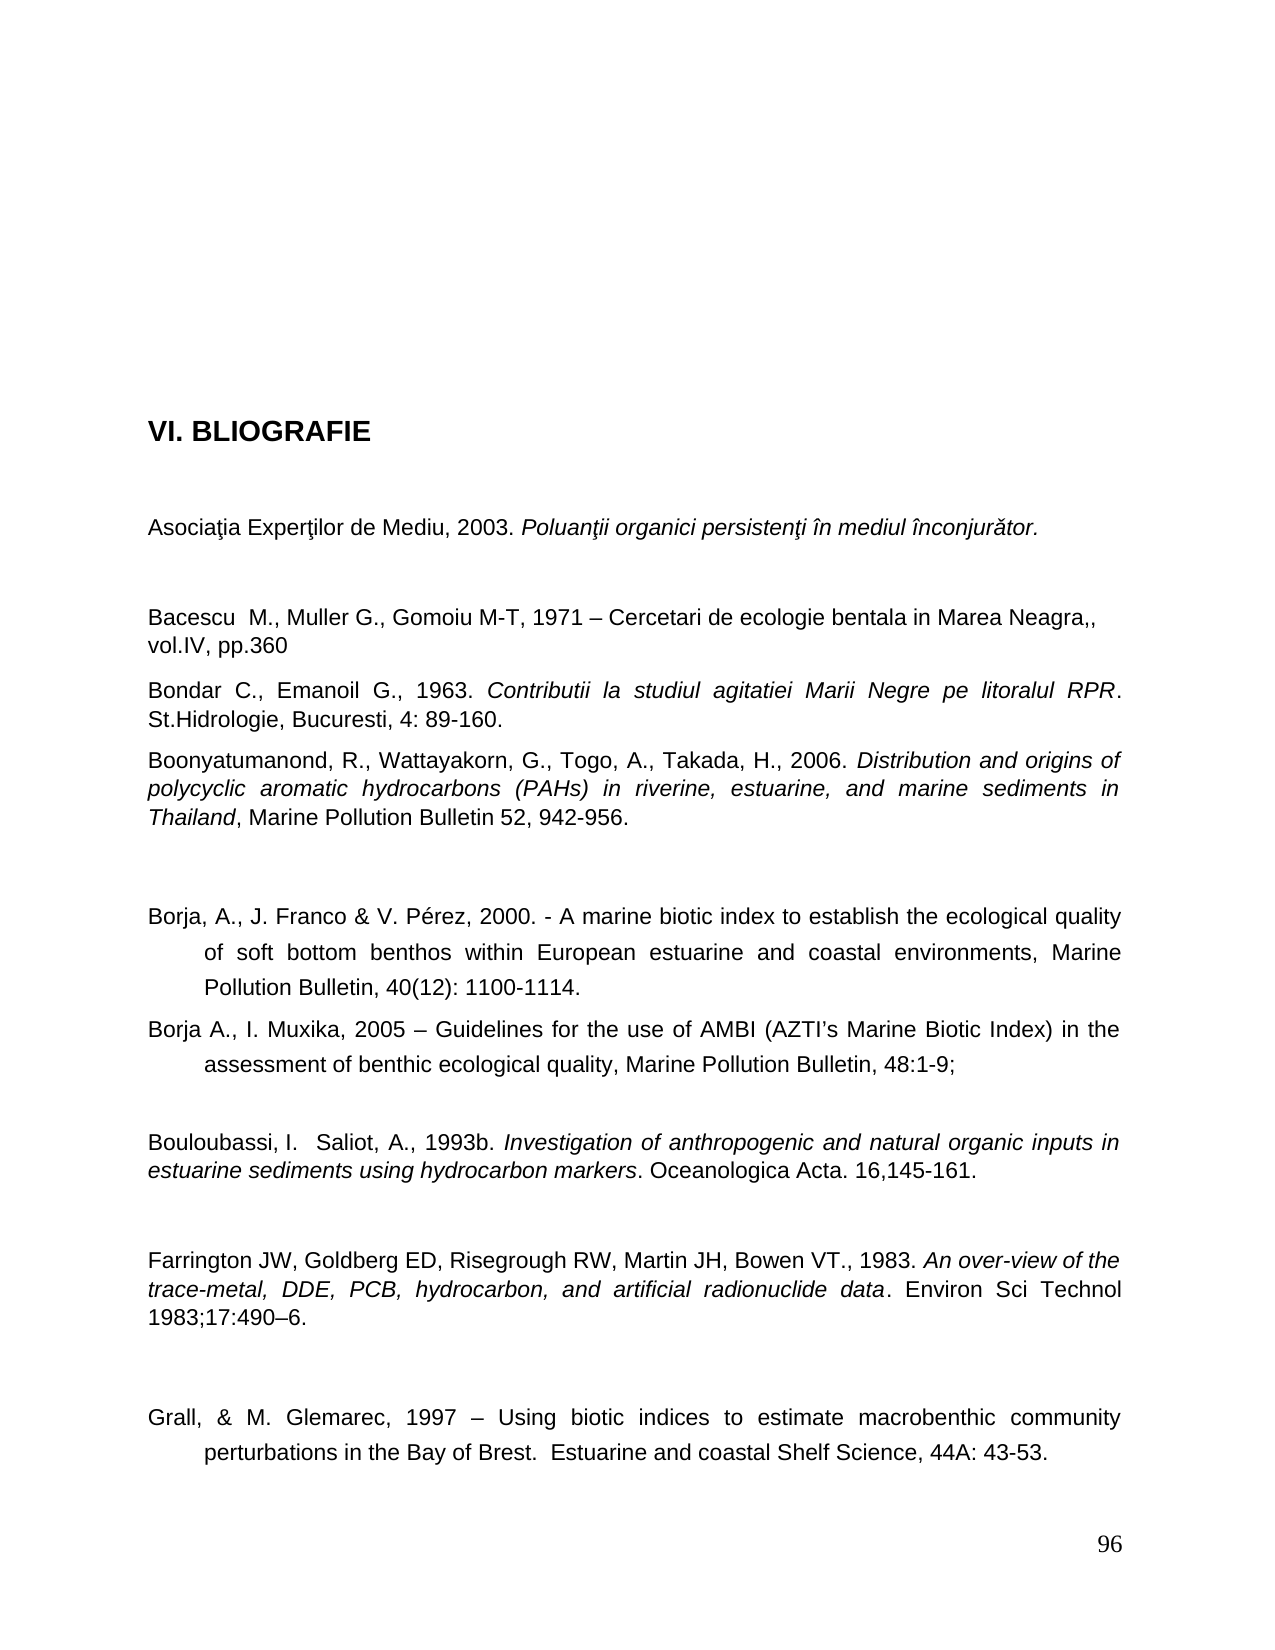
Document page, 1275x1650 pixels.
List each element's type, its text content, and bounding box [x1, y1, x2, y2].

text VI. BLIOGRAFIE [148, 414, 1122, 448]
text Borja, A., J. Franco & V. Pérez, 2000. - A marine biotic index to establish the ecological quality of soft bottom benthos within European estuarine and coastal environments, Marine Pollution Bulletin, 40(12): 1100-1114. [148, 894, 1122, 1000]
text Bacescu M., Muller G., Gomoiu M-T, 1971 – Cercetari de ecologie bentala in Marea Neagra,, vol.IV, pp.360 [148, 604, 1122, 659]
text Grall, & M. Glemarec, 1997 – Using biotic indices to estimate macrobenthic community perturbations in the . Estuarine and coastal Shelf Science, 44A: 43-53. [148, 1394, 1122, 1465]
text Bouloubassi, I. Saliot, A., 1993b. Investigation of anthropogenic and natural organic inputs in estuarine sediments using hydrocarbon markers. Oceanologica Acta. 16,145-161. [148, 1129, 1122, 1183]
text Boonyatumanond, R., Wattayakorn, G., Togo, A., Takada, H., 2006. Distribution and origins of polycyclic aromatic hydrocarbons (PAHs) in riverine, estuarine, and marine sediments in , Marine Pollution Bulletin 52, 942-956. [148, 747, 1122, 830]
text Bondar C., Emanoil G., 1963. Contributii la studiul agitatiei Marii Negre pe litoralul RPR. St.Hidrologie, Bucuresti, 4: 89-160. [148, 677, 1122, 732]
text Borja A., I. Muxika, 2005 – Guidelines for the use of (AZTI’s Marine Biotic Index) in the assessment of benthic ecological quality, Marine Pollution Bulletin, 48:1-9; [148, 1006, 1122, 1077]
text Farrington JW, Goldberg ED, Risegrough RW, Martin JH, , 1983. An over-view of the trace-metal, DDE, PCB, hydrocarbon, and artificial radionuclide data. Environ Sci Technol 1983;17:490–6. [148, 1247, 1122, 1331]
text Asociaţia Experţilor de Mediu, 2003. Poluanţii organici persistenţi în mediul înconjurǎtor. [148, 514, 1122, 540]
